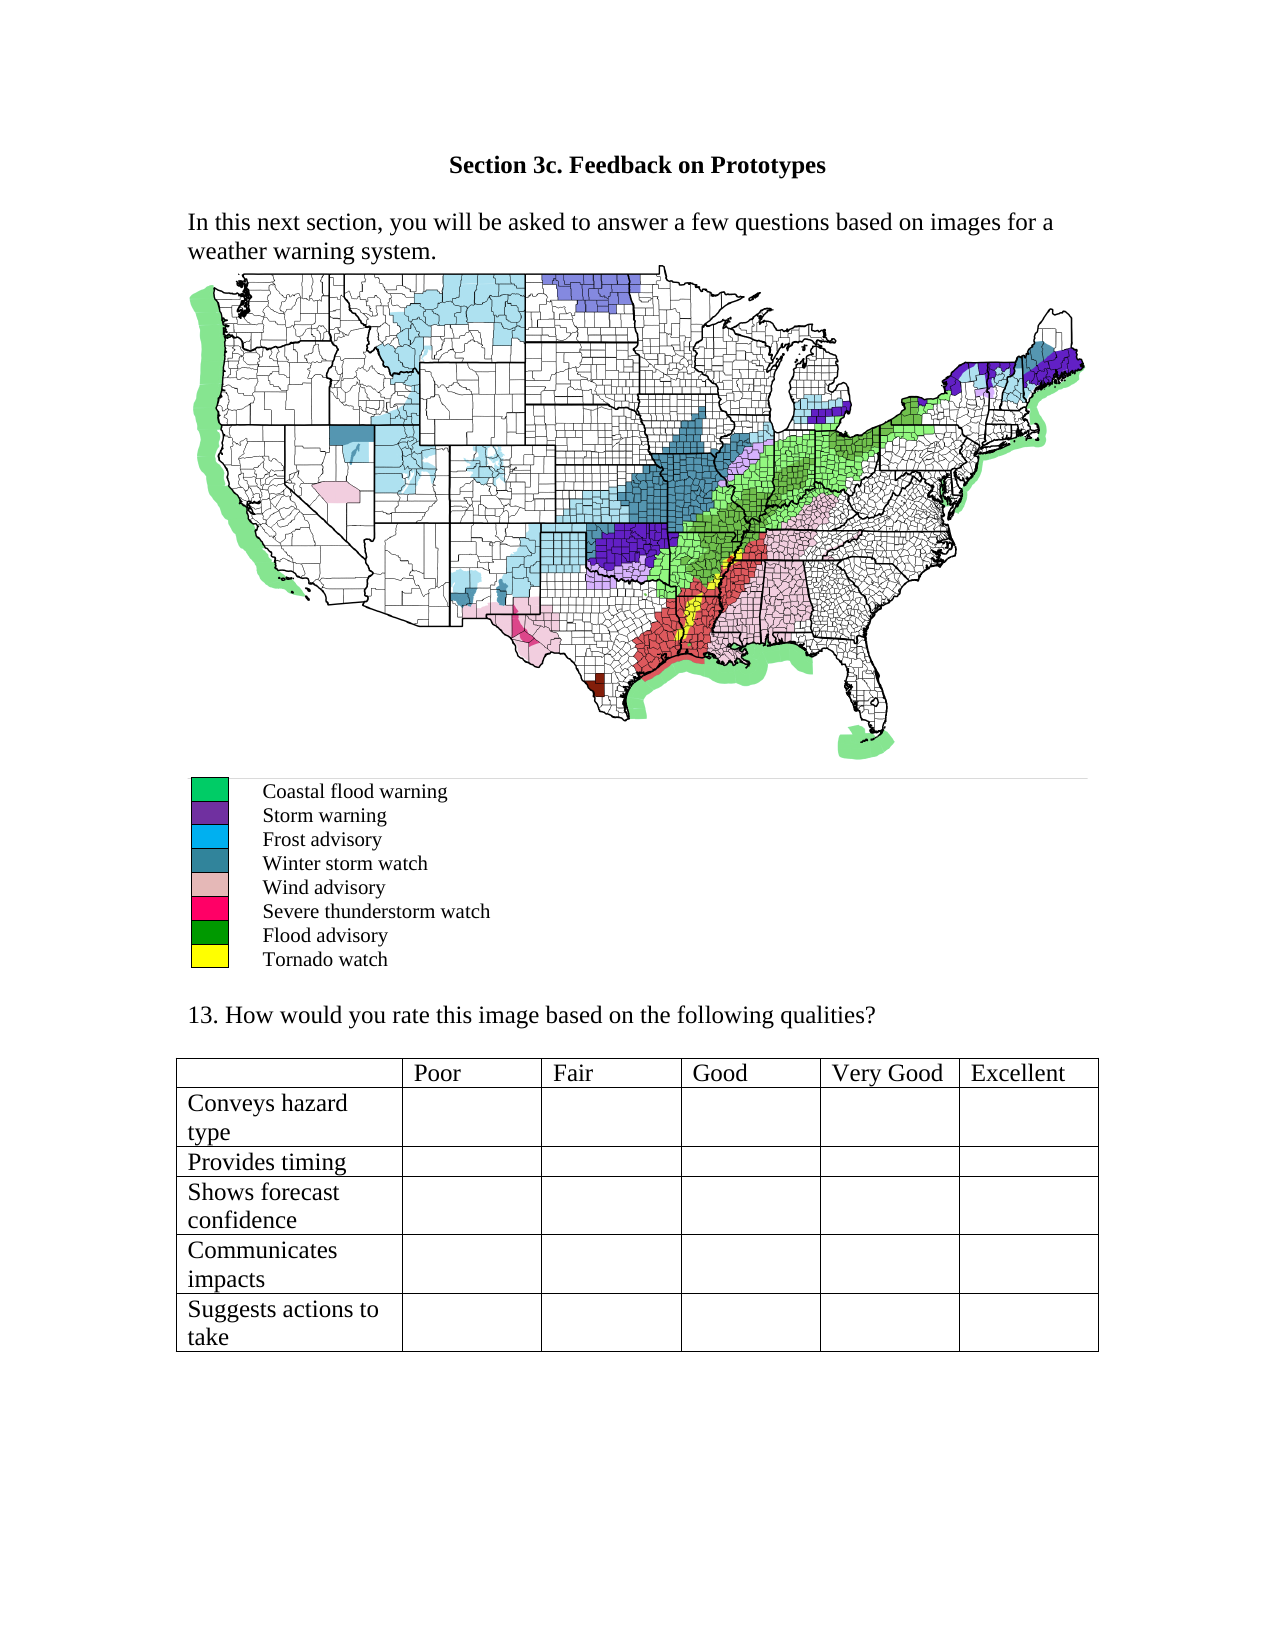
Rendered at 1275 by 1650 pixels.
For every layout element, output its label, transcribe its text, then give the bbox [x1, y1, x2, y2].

table_header [177, 1059, 402, 1087]
table_cell [821, 1177, 959, 1234]
table_cell [821, 1235, 959, 1293]
table_cell Communicates impacts [177, 1235, 402, 1293]
table_header Excellent [960, 1059, 1098, 1087]
table_cell [403, 1294, 541, 1351]
table_cell [682, 1147, 820, 1176]
text Section 3c. Feedback on Prototypes [187, 150, 1087, 179]
table_header Very Good [821, 1059, 959, 1087]
table_header Poor [403, 1059, 541, 1087]
table_header Fair [542, 1059, 681, 1087]
table_cell Conveys hazard type [177, 1088, 402, 1146]
table_cell [960, 1147, 1098, 1176]
table_cell [960, 1294, 1098, 1351]
table_cell [542, 1235, 681, 1293]
text Wind advisory [229, 875, 1087, 899]
text Severe thunderstorm watch [229, 899, 1087, 923]
table_cell Suggests actions to take [177, 1294, 402, 1351]
table_cell [403, 1147, 541, 1176]
table_cell [821, 1088, 959, 1146]
table_cell [542, 1147, 681, 1176]
table_cell [682, 1294, 820, 1351]
table_cell Shows forecast confidence [177, 1177, 402, 1234]
table_cell Provides timing [177, 1147, 402, 1176]
table_header Good [682, 1059, 820, 1087]
table_cell [960, 1235, 1098, 1293]
table_cell [682, 1088, 820, 1146]
text Tornado watch [187, 947, 1087, 971]
text Storm warning [229, 803, 1087, 827]
table_cell [403, 1235, 541, 1293]
text Flood advisory [229, 923, 1087, 947]
table_cell [682, 1235, 820, 1293]
table_cell [403, 1088, 541, 1146]
table_cell [821, 1147, 959, 1176]
table_cell [682, 1177, 820, 1234]
table_cell [960, 1177, 1098, 1234]
table_cell [403, 1177, 541, 1234]
text Frost advisory [229, 827, 1087, 851]
picture [187, 265, 1088, 779]
table_cell [960, 1088, 1098, 1146]
table_cell [542, 1088, 681, 1146]
table_cell [542, 1177, 681, 1234]
text Winter storm watch [229, 851, 1087, 875]
text In this next section, you will be asked to answer a few questions based on images for a weather warning system. [187, 207, 1087, 265]
table_cell [542, 1294, 681, 1351]
text Coastal flood warning [229, 779, 1087, 803]
text 13. How would you rate this image based on the following qualities? [187, 1000, 1087, 1029]
table_cell [821, 1294, 959, 1351]
